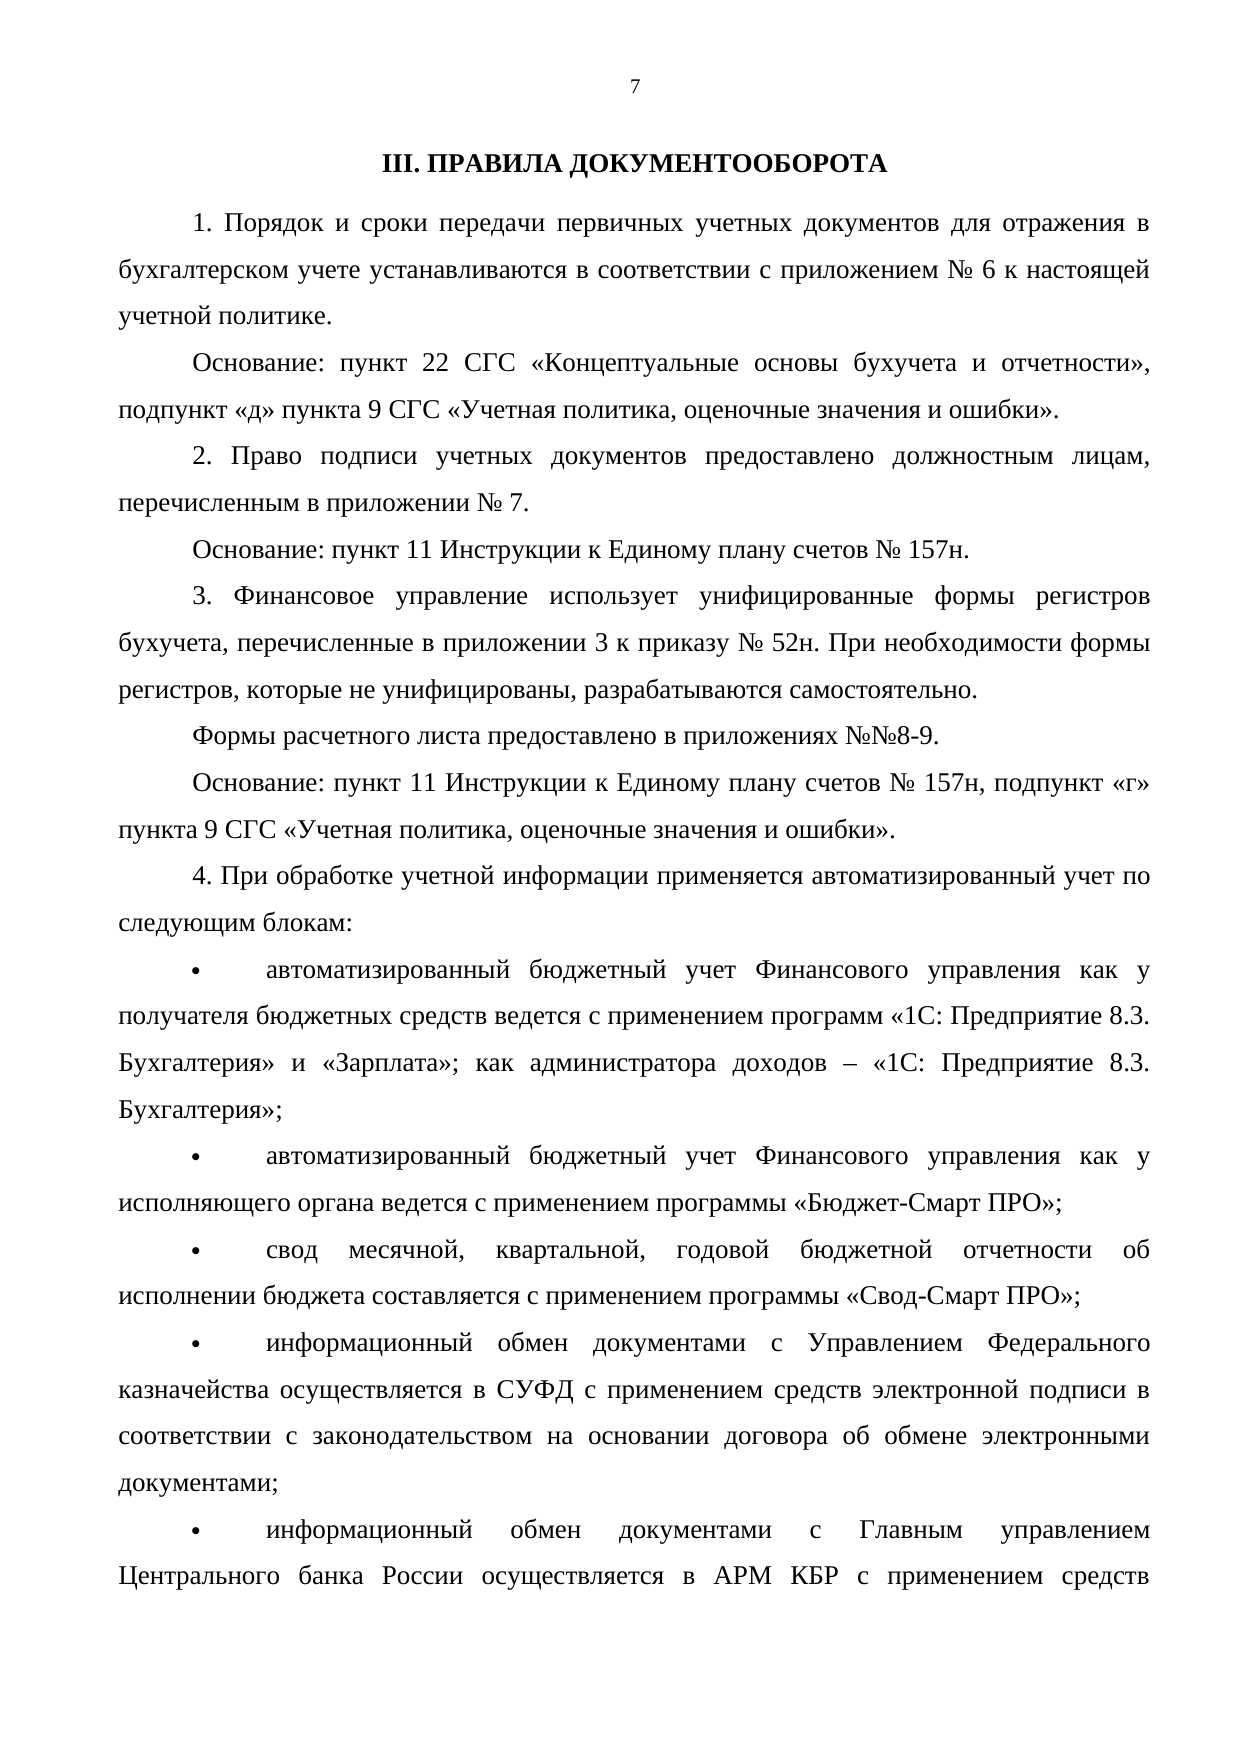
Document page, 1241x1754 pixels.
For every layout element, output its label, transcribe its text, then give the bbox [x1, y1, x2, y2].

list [118, 1513, 1152, 1591]
text Формы расчетного листа предоставлено в приложениях №№8-9. [118, 719, 1152, 751]
list информационный обмен документами с Управлением Федерального казначейства осуществляется в СУФД с применением средств электронной подписи в соответствии с законодательством на основании договора об обмене электронными документами; [118, 1326, 1152, 1497]
text 2. Право подписи учетных документов предоставлено должностным лицам, перечисленным в приложении № 7. [118, 439, 1152, 517]
text Основание: пункт 22 СГС «Концептуальные основы бухучета и отчетности», подпункт «д» пункта 9 СГС «Учетная политика, оценочные значения и ошибки». [118, 346, 1152, 424]
text III. ПРАВИЛА ДОКУМЕНТООБОРОТА [118, 147, 1152, 178]
text Основание: пункт 11 Инструкции к Единому плану счетов № 157н, подпункт «г» пункта 9 СГС «Учетная политика, оценочные значения и ошибки». [118, 766, 1152, 844]
text 4. При обработке учетной информации применяется автоматизированный учет по следующим блокам: [118, 859, 1152, 937]
text 3. Финансовое управление использует унифицированные формы регистров бухучета, перечисленные в приложении 3 к приказу № 52н. При необходимости формы регистров, которые не унифицированы, разрабатываются самостоятельно. [118, 579, 1152, 704]
text 1. Порядок и сроки передачи первичных учетных документов для отражения в бухгалтерском учете устанавливаются в соответствии с приложением № 6 к настоящей учетной политике. [118, 206, 1152, 331]
list автоматизированный бюджетный учет Финансового управления как у получателя бюджетных средств ведется с применением программ «1С: Предприятие 8.3. Бухгалтерия» и «Зарплата»; как администратора доходов – «1С: Предприятие 8.3. Бухгалтерия»; [118, 953, 1152, 1124]
text Основание: пункт 11 Инструкции к Единому плану счетов № 157н. [118, 533, 1152, 564]
list свод месячной, квартальной, годовой бюджетной отчетности об исполнении бюджета составляется с применением программы «Свод-Смарт ПРО»; [118, 1233, 1152, 1311]
list автоматизированный бюджетный учет Финансового управления как у исполняющего органа ведется с применением программы «Бюджет-Смарт ПРО»; [118, 1139, 1152, 1217]
